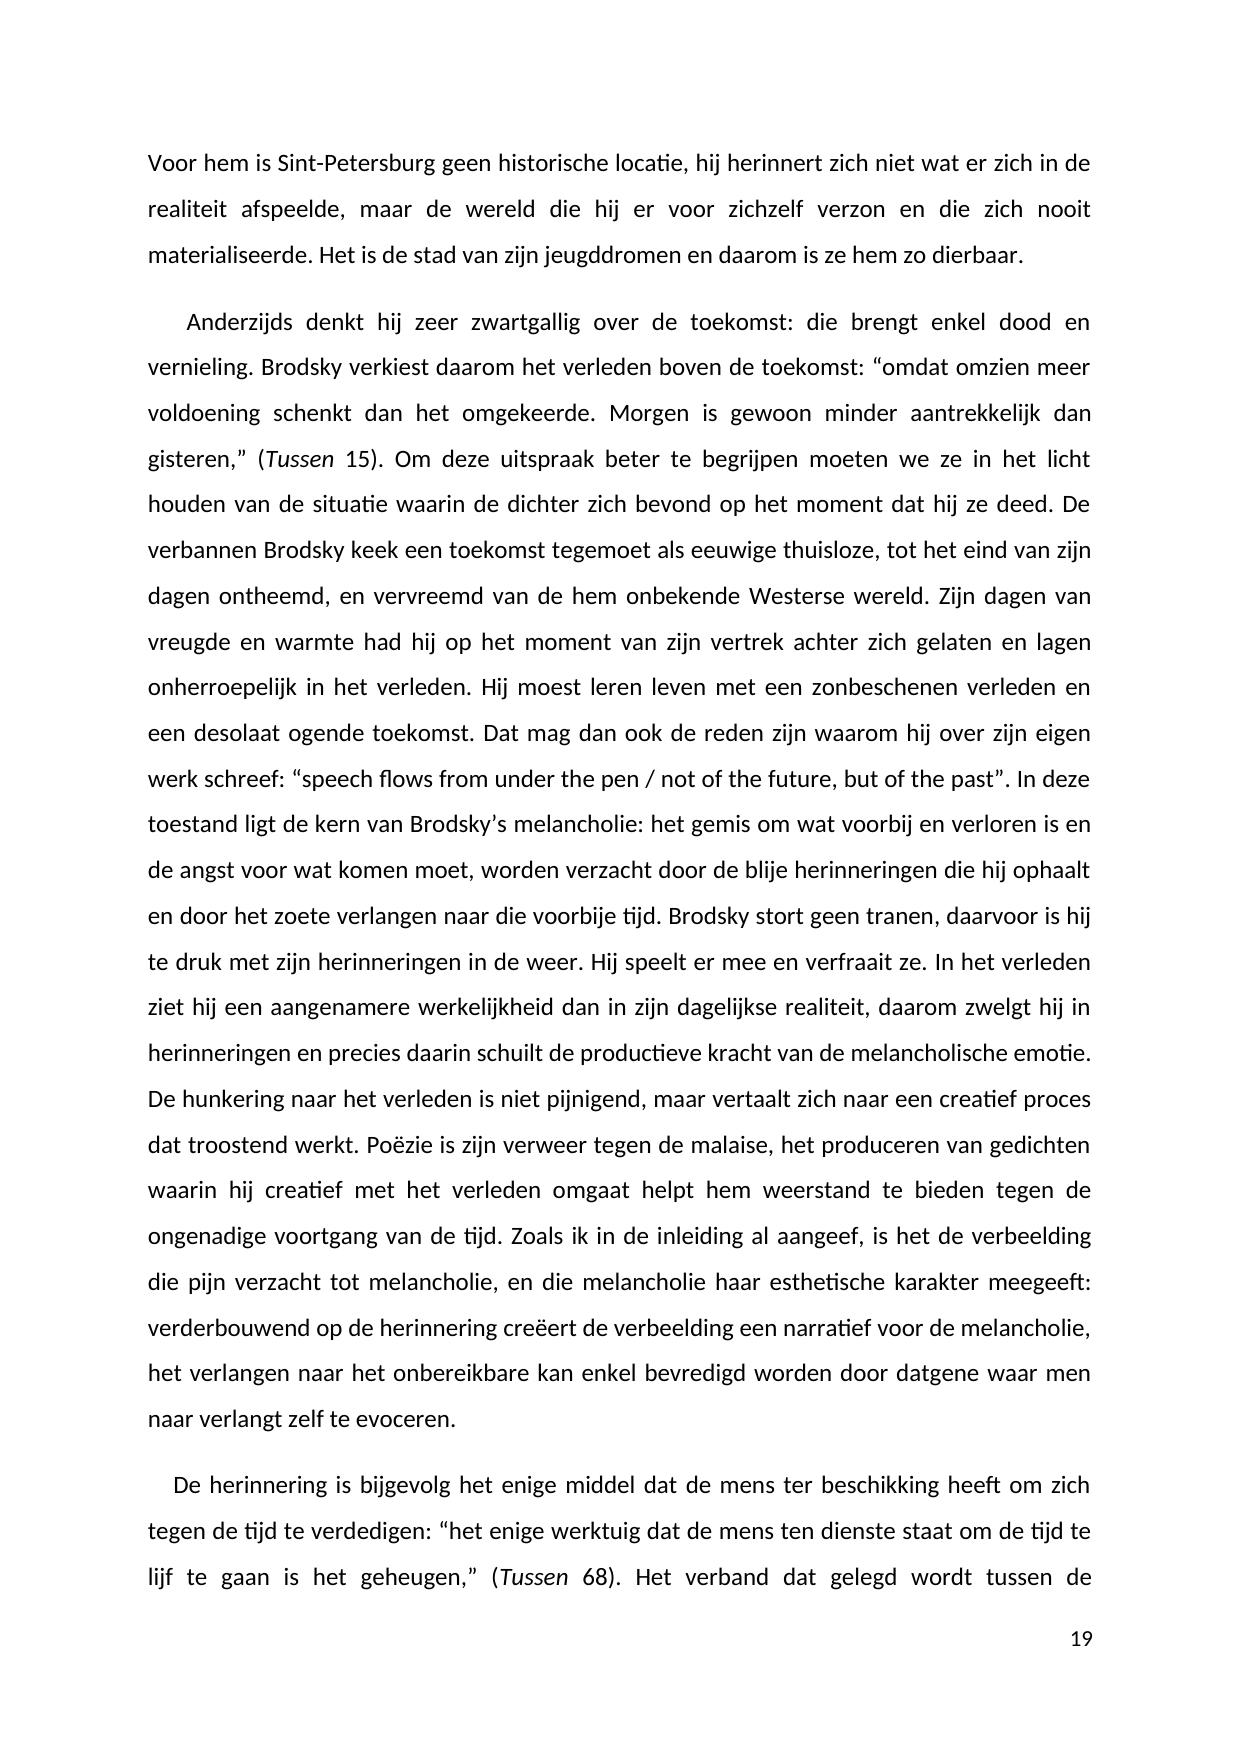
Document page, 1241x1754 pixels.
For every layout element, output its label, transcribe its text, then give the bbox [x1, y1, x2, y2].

text Anderzijds denkt hij zeer zwartgallig over de toekomst: die brengt enkel dood en vernieling. Brodsky verkiest daarom het verleden boven de toekomst: “omdat omzien meer voldoening schenkt dan het omgekeerde. Morgen is gewoon minder aantrekkelijk dan gisteren,” (Tussen 15). Om deze uitspraak beter te begrijpen moeten we ze in het licht houden van de situatie waarin de dichter zich bevond op het moment dat hij ze deed. De verbannen Brodsky keek een toekomst tegemoet als eeuwige thuisloze, tot het eind van zijn dagen ontheemd, en vervreemd van de hem onbekende Westerse wereld. Zijn dagen van vreugde en warmte had hij op het moment van zijn vertrek achter zich gelaten en lagen onherroepelijk in het verleden. Hij moest leren leven met een zonbeschenen verleden en een desolaat ogende toekomst. Dat mag dan ook de reden zijn waarom hij over zijn eigen werk schreef: “speech flows from under the pen / not of the future, but of the past”. In deze toestand ligt de kern van Brodsky’s melancholie: het gemis om wat voorbij en verloren is en de angst voor wat komen moet, worden verzacht door de blije herinneringen die hij ophaalt en door het zoete verlangen naar die voorbije tijd. Brodsky stort geen tranen, daarvoor is hij te druk met zijn herinneringen in de weer. Hij speelt er mee en verfraait ze. In het verleden ziet hij een aangenamere werkelijkheid dan in zijn dagelijkse realiteit, daarom zwelgt hij in herinneringen en precies daarin schuilt de productieve kracht van de melancholische emotie. De hunkering naar het verleden is niet pijnigend, maar vertaalt zich naar een creatief proces dat troostend werkt. Poëzie is zijn verweer tegen de malaise, het produceren van gedichten waarin hij creatief met het verleden omgaat helpt hem weerstand te bieden tegen de ongenadige voortgang van de tijd. Zoals ik in de inleiding al aangeef, is het de verbeelding die pijn verzacht tot melancholie, en die melancholie haar esthetische karakter meegeeft: verderbouwend op de herinnering creëert de verbeelding een narratief voor de melancholie, het verlangen naar het onbereikbare kan enkel bevredigd worden door datgene waar men naar verlangt zelf te evoceren. [148, 306, 1093, 1434]
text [148, 1470, 1093, 1592]
text Voor hem is Sint-Petersburg geen historische locatie, hij herinnert zich niet wat er zich in de realiteit afspeelde, maar de wereld die hij er voor zichzelf verzon en die zich nooit materialiseerde. Het is de stad van zijn jeugddromen en daarom is ze hem zo dierbaar. [148, 148, 1093, 269]
